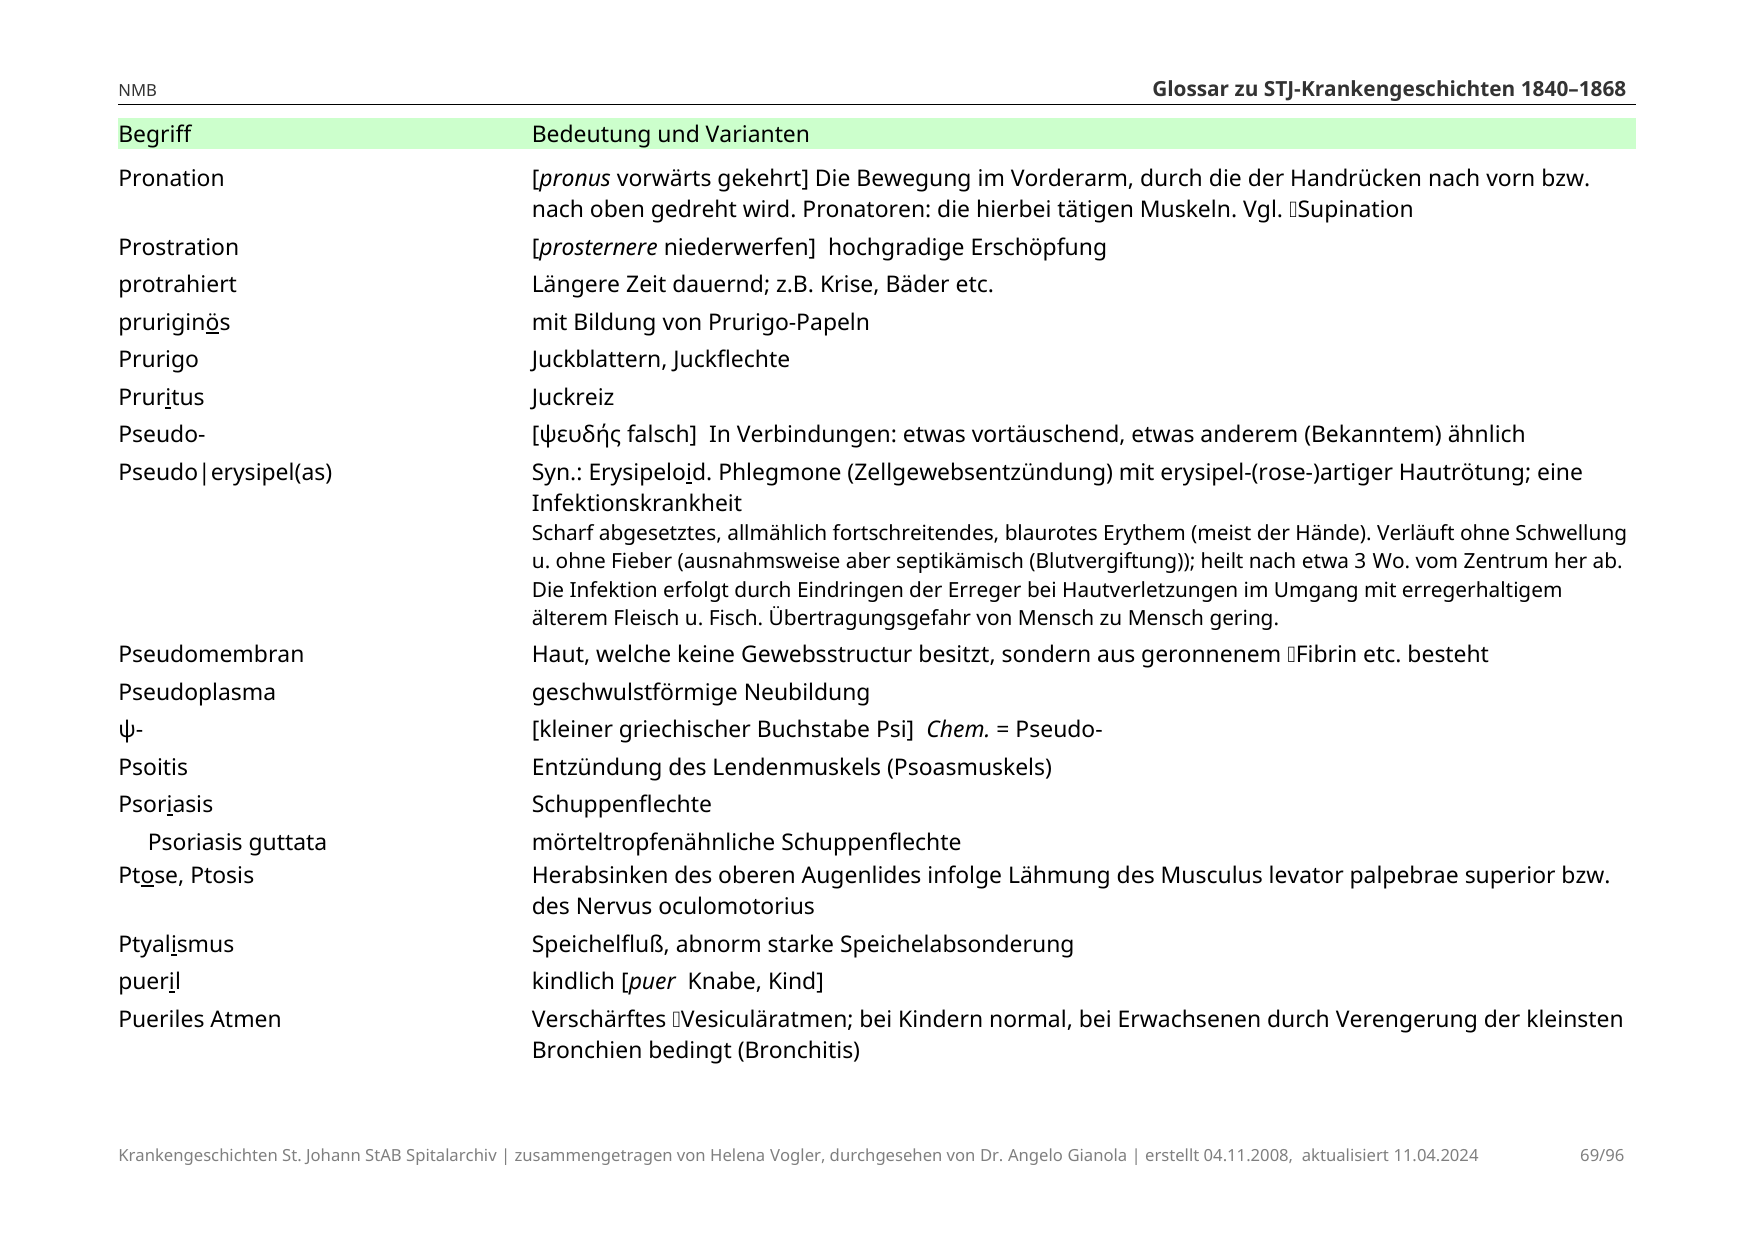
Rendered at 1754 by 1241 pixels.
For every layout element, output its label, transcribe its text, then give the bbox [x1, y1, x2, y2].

text protrahiert Längere Zeit dauernd; z.B. Krise, Bäder etc. [118, 268, 1630, 299]
text Prostration [prosternere niederwerfen] hochgradige Erschöpfung [118, 230, 1630, 262]
text Psoriasis Schuppenflechte [118, 788, 1630, 819]
text Pruritus Juckreiz [118, 380, 1630, 412]
text Psoriasis guttata mörteltropfenähnliche Schuppenflechte [148, 825, 1636, 857]
text Pseudo|erysipel(as) Syn.: Erysipeloid. Phlegmone (Zellgewebsentzündung) mit erysipel-(rose-)artiger Hautrötung; eine Infektionskrankheit Scharf abgesetztes, allmählich fortschreitendes, blaurotes Erythem (meist der Hände). Verläuft ohne Schwellung u. ohne Fieber (ausnahmsweise aber septikämisch (Blutvergiftung)); heilt nach etwa 3 Wo. vom Zentrum her ab. Die Infektion erfolgt durch Eindringen der Erreger bei Hautverletzungen im Umgang mit erregerhaltigem älterem Fleisch u. Fisch. Übertragungsgefahr von Mensch zu Mensch gering. [118, 455, 1630, 632]
text Pronation [pronus vorwärts gekehrt] Die Bewegung im Vorderarm, durch die der Handrücken nach vorn bzw. nach oben gedreht wird. Pronatoren: die hierbei tätigen Muskeln. Vgl. Supination [118, 162, 1630, 224]
text Ptyalismus Speichelfluß, abnorm starke Speichelabsonderung [118, 927, 1630, 959]
text Pseudo- [ψευδής falsch] In Verbindungen: etwas vortäuschend, etwas anderem (Bekanntem) ähnlich [118, 418, 1630, 449]
text Pseudoplasma geschwulstförmige Neubildung [118, 675, 1630, 707]
text ψ- [kleiner griechischer Buchstabe Psi] Chem. = Pseudo- [118, 713, 1630, 744]
text Prurigo Juckblattern, Juckflechte [118, 343, 1630, 374]
text pueril kindlich [puer Knabe, Kind] [118, 965, 1630, 996]
text Pseudomembran Haut, welche keine Gewebsstructur besitzt, sondern aus geronnenem Fibrin etc. besteht [118, 638, 1630, 669]
text Psoitis Entzündung des Lendenmuskels (Psoasmuskels) [118, 750, 1630, 782]
text Pueriles Atmen Verschärftes Vesiculäratmen; bei Kindern normal, bei Erwachsenen durch Verengerung der kleinsten Bronchien bedingt (Bronchitis) [118, 1002, 1630, 1065]
text Ptose, Ptosis Herabsinken des oberen Augenlides infolge Lähmung des Musculus levator palpebrae superior bzw. des Nervus oculomotorius [118, 859, 1630, 921]
text pruriginös mit Bildung von Prurigo-Papeln [118, 305, 1630, 337]
